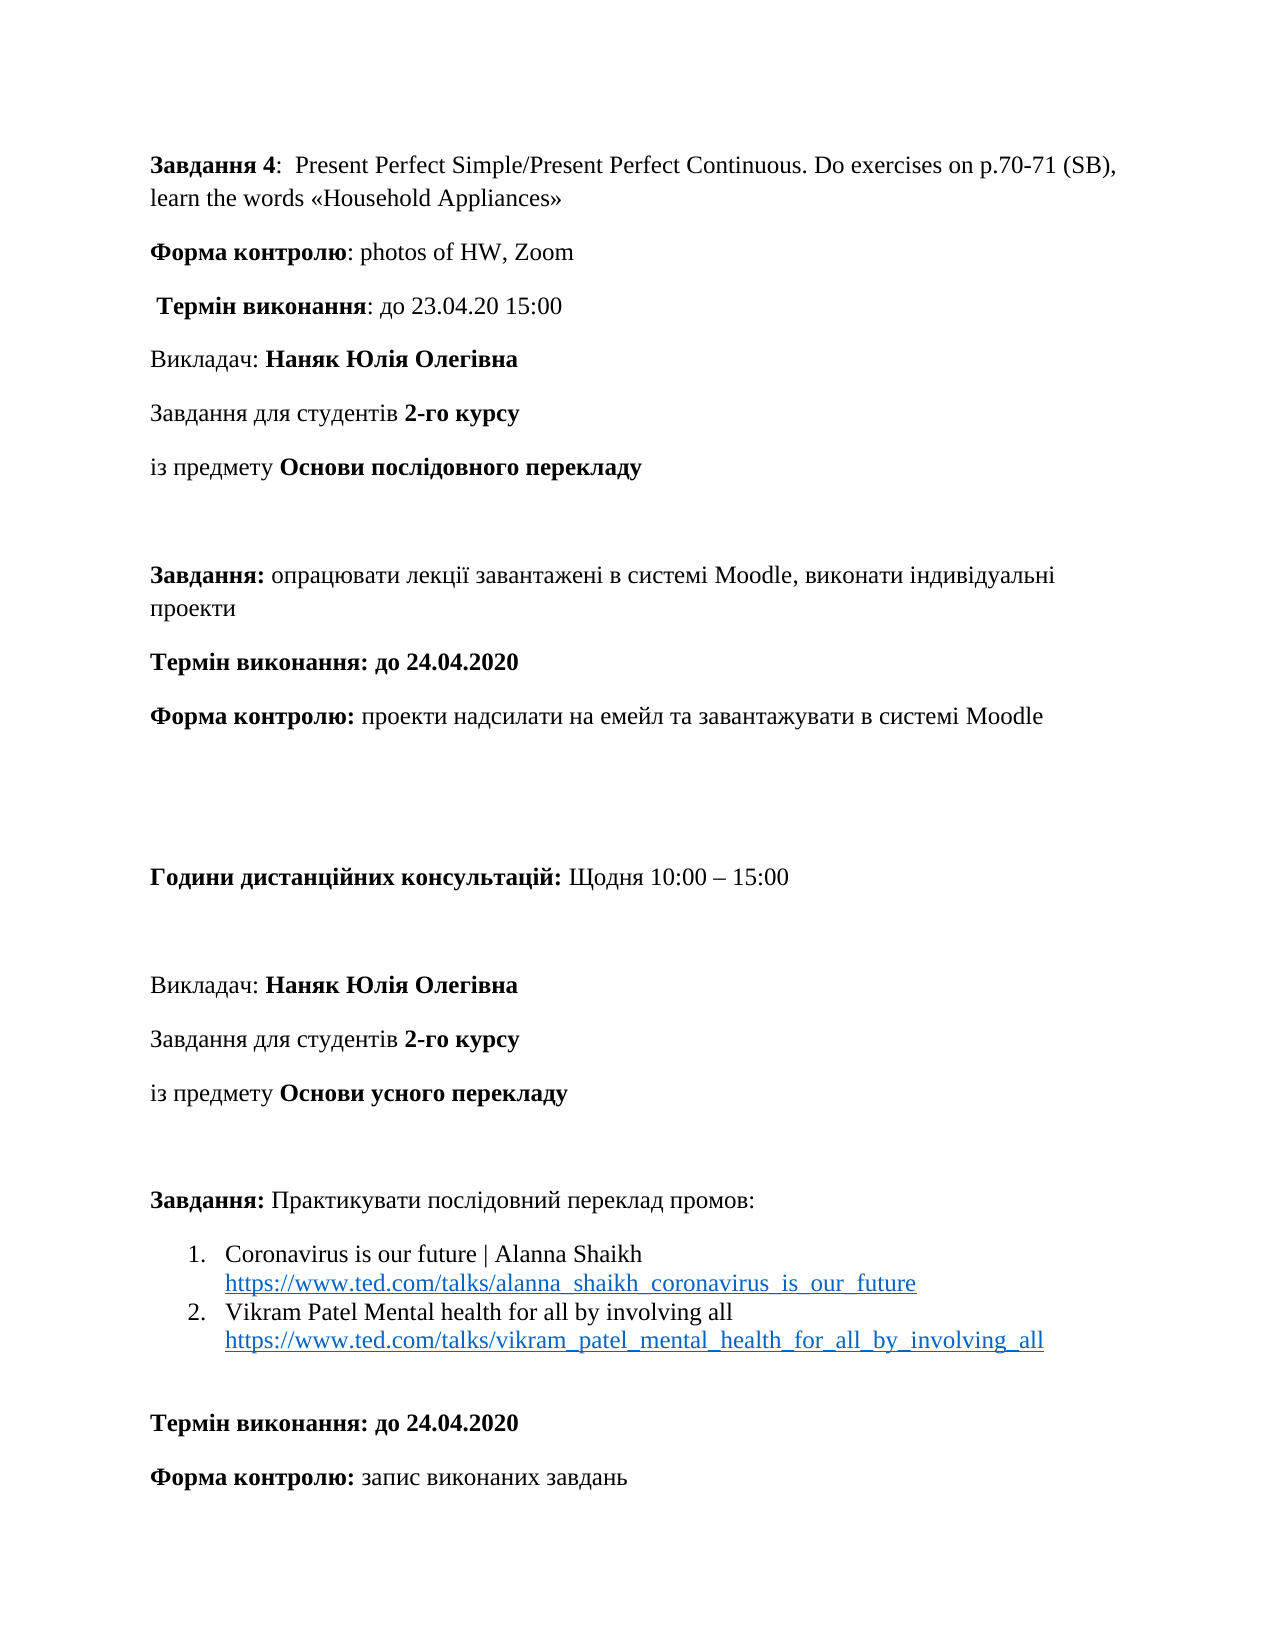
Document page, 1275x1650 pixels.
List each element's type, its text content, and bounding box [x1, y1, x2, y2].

text Завдання: опрацювати лекції завантажені в системі Moodle, виконати індивідуальні проекти [150, 560, 1125, 622]
text Завдання 4: Present Perfect Simple/Present Perfect Continuous. Do exercises on p.70-71 (SB), learn the words «Household Appliances» [150, 150, 1125, 212]
text Форма контролю: проекти надсилати на емейл та завантажувати в системі Moodle [150, 701, 1125, 729]
text Форма контролю: photos of HW, Zoom [150, 237, 1125, 266]
text із предмету Основи послідовного перекладу [150, 452, 1125, 481]
text Викладач: Наняк Юлія Олегівна [150, 970, 1125, 999]
text Термін виконання: до 23.04.20 15:00 [150, 291, 1125, 319]
text Термін виконання: до 24.04.2020 [150, 1408, 1125, 1437]
text Форма контролю: запис виконаних завдань [150, 1462, 1125, 1491]
text Години дистанційних консультацій: Щодня 10:00 – 15:00 [150, 862, 1125, 891]
text із предмету Основи усного перекладу [150, 1078, 1125, 1106]
text Завдання для студентів 2-го курсу [150, 398, 1125, 427]
text Викладач: Наняк Юлія Олегівна [150, 344, 1125, 373]
list Vikram Patel Mental health for all by involving all https://www.ted.com/talks/vikram_patel_mental_health_for_all_by_involving_all [187, 1297, 1125, 1354]
text Термін виконання: до 24.04.2020 [150, 647, 1125, 676]
list Coronavirus is our future | Alanna Shaikh https://www.ted.com/talks/alanna_shaikh_coronavirus_is_our_future [187, 1239, 1125, 1297]
text Завдання для студентів 2-го курсу [150, 1024, 1125, 1053]
text Завдання: Практикувати послідовний переклад промов: [150, 1185, 1125, 1214]
